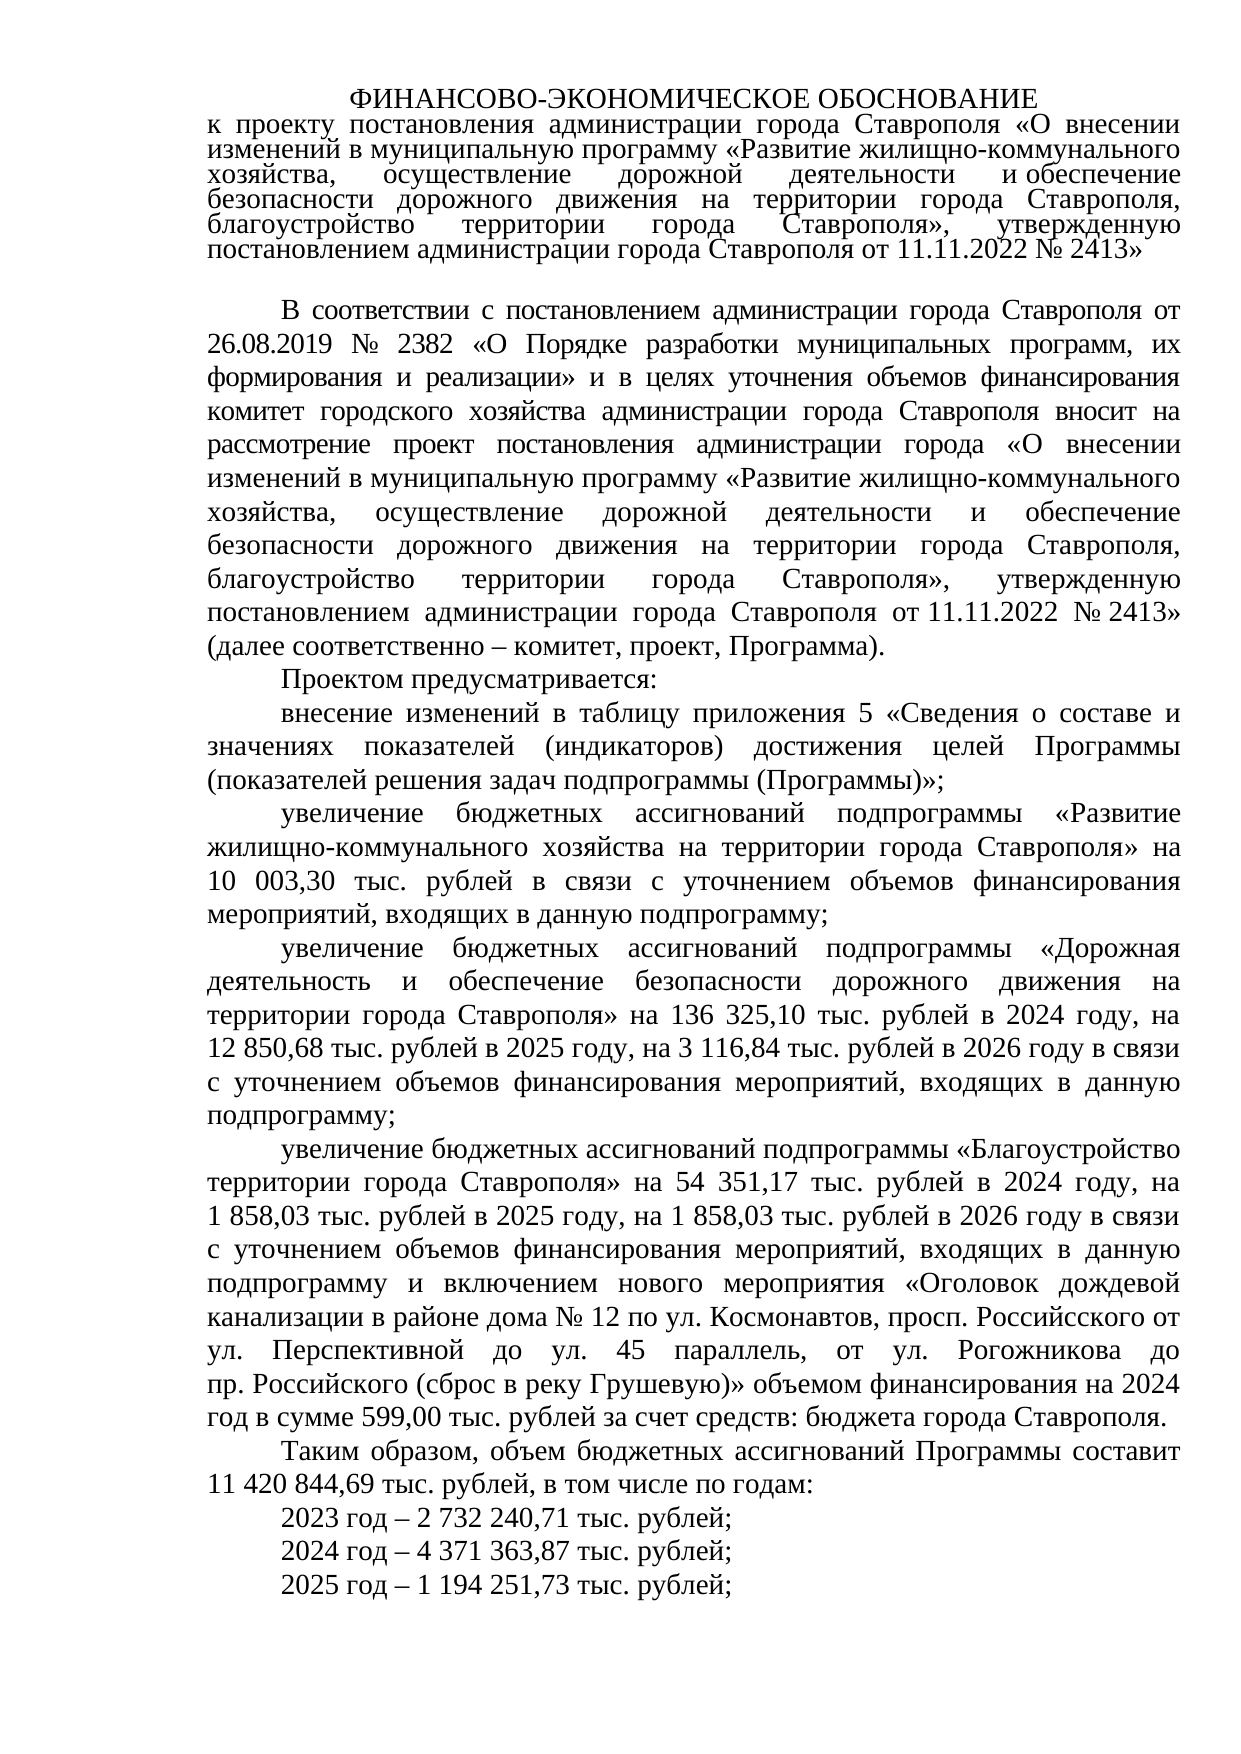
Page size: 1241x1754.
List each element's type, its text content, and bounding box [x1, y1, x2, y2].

text к проекту постановления администрации города Ставрополя «О внесении изменений в муниципальную программу «Развитие жилищно-коммунального хозяйства, осуществление дорожной деятельности и обеспечение безопасности дорожного движения на территории города Ставрополя, благоустройство территории города Ставрополя», утвержденную постановлением администрации города Ставрополя от 11.11.2022 № 2413» [207, 114, 1181, 264]
text увеличение бюджетных ассигнований подпрограммы «Развитие жилищно-коммунального хозяйства на территории города Ставрополя» на 10 003,30 тыс. рублей в связи с уточнением объемов финансирования мероприятий, входящих в данную подпрограмму; [207, 796, 1181, 930]
text Таким образом, объем бюджетных ассигнований Программы составит 11 420 844,69 тыс. рублей, в том числе по годам: [207, 1433, 1181, 1500]
text ФИНАНСОВО-ЭКОНОМИЧЕСКОЕ ОБОСНОВАНИЕ [207, 89, 1181, 114]
text внесение изменений в таблицу приложения 5 «Сведения о составе и значениях показателей (индикаторов) достижения целей Программы (показателей решения задач подпрограммы (Программы)»; [207, 695, 1181, 796]
text В соответствии с постановлением администрации города Ставрополя от 26.08.2019 № 2382 «О Порядке разработки муниципальных программ, их формирования и реализации» и в целях уточнения объемов финансирования комитет городского хозяйства администрации города Ставрополя вносит на рассмотрение проект постановления администрации города «О внесении изменений в муниципальную программу «Развитие жилищно-коммунального хозяйства, осуществление дорожной деятельности и обеспечение безопасности дорожного движения на территории города Ставрополя, благоустройство территории города Ставрополя», утвержденную постановлением администрации города Ставрополя от 11.11.2022 № 2413» (далее соответственно – комитет, проект, Программа). [207, 292, 1181, 661]
text 2025 год – 1 194 251,73 тыс. рублей; [207, 1567, 1181, 1601]
text 2024 год – 4 371 363,87 тыс. рублей; [207, 1533, 1181, 1567]
text увеличение бюджетных ассигнований подпрограммы «Дорожная деятельность и обеспечение безопасности дорожного движения на территории города Ставрополя» на 136 325,10 тыс. рублей в 2024 году, на 12 850,68 тыс. рублей в 2025 году, на 3 116,84 тыс. рублей в 2026 году в связи с уточнением объемов финансирования мероприятий, входящих в данную подпрограмму; [207, 930, 1181, 1131]
text Проектом предусматривается: [207, 661, 1181, 695]
text 2023 год – 2 732 240,71 тыс. рублей; [207, 1500, 1181, 1533]
text увеличение бюджетных ассигнований подпрограммы «Благоустройство территории города Ставрополя» на 54 351,17 тыс. рублей в 2024 году, на 1 858,03 тыс. рублей в 2025 году, на 1 858,03 тыс. рублей в 2026 году в связи с уточнением объемов финансирования мероприятий, входящих в данную подпрограмму и включением нового мероприятия «Оголовок дождевой канализации в районе дома № 12 по ул. Космонавтов, просп. Российсского от ул. Перспективной до ул. 45 параллель, от ул. Рогожникова до пр. Российского (сброс в реку Грушевую)» объемом финансирования на 2024 год в сумме 599,00 тыс. рублей за счет средств: бюджета города Ставрополя. [207, 1131, 1181, 1433]
